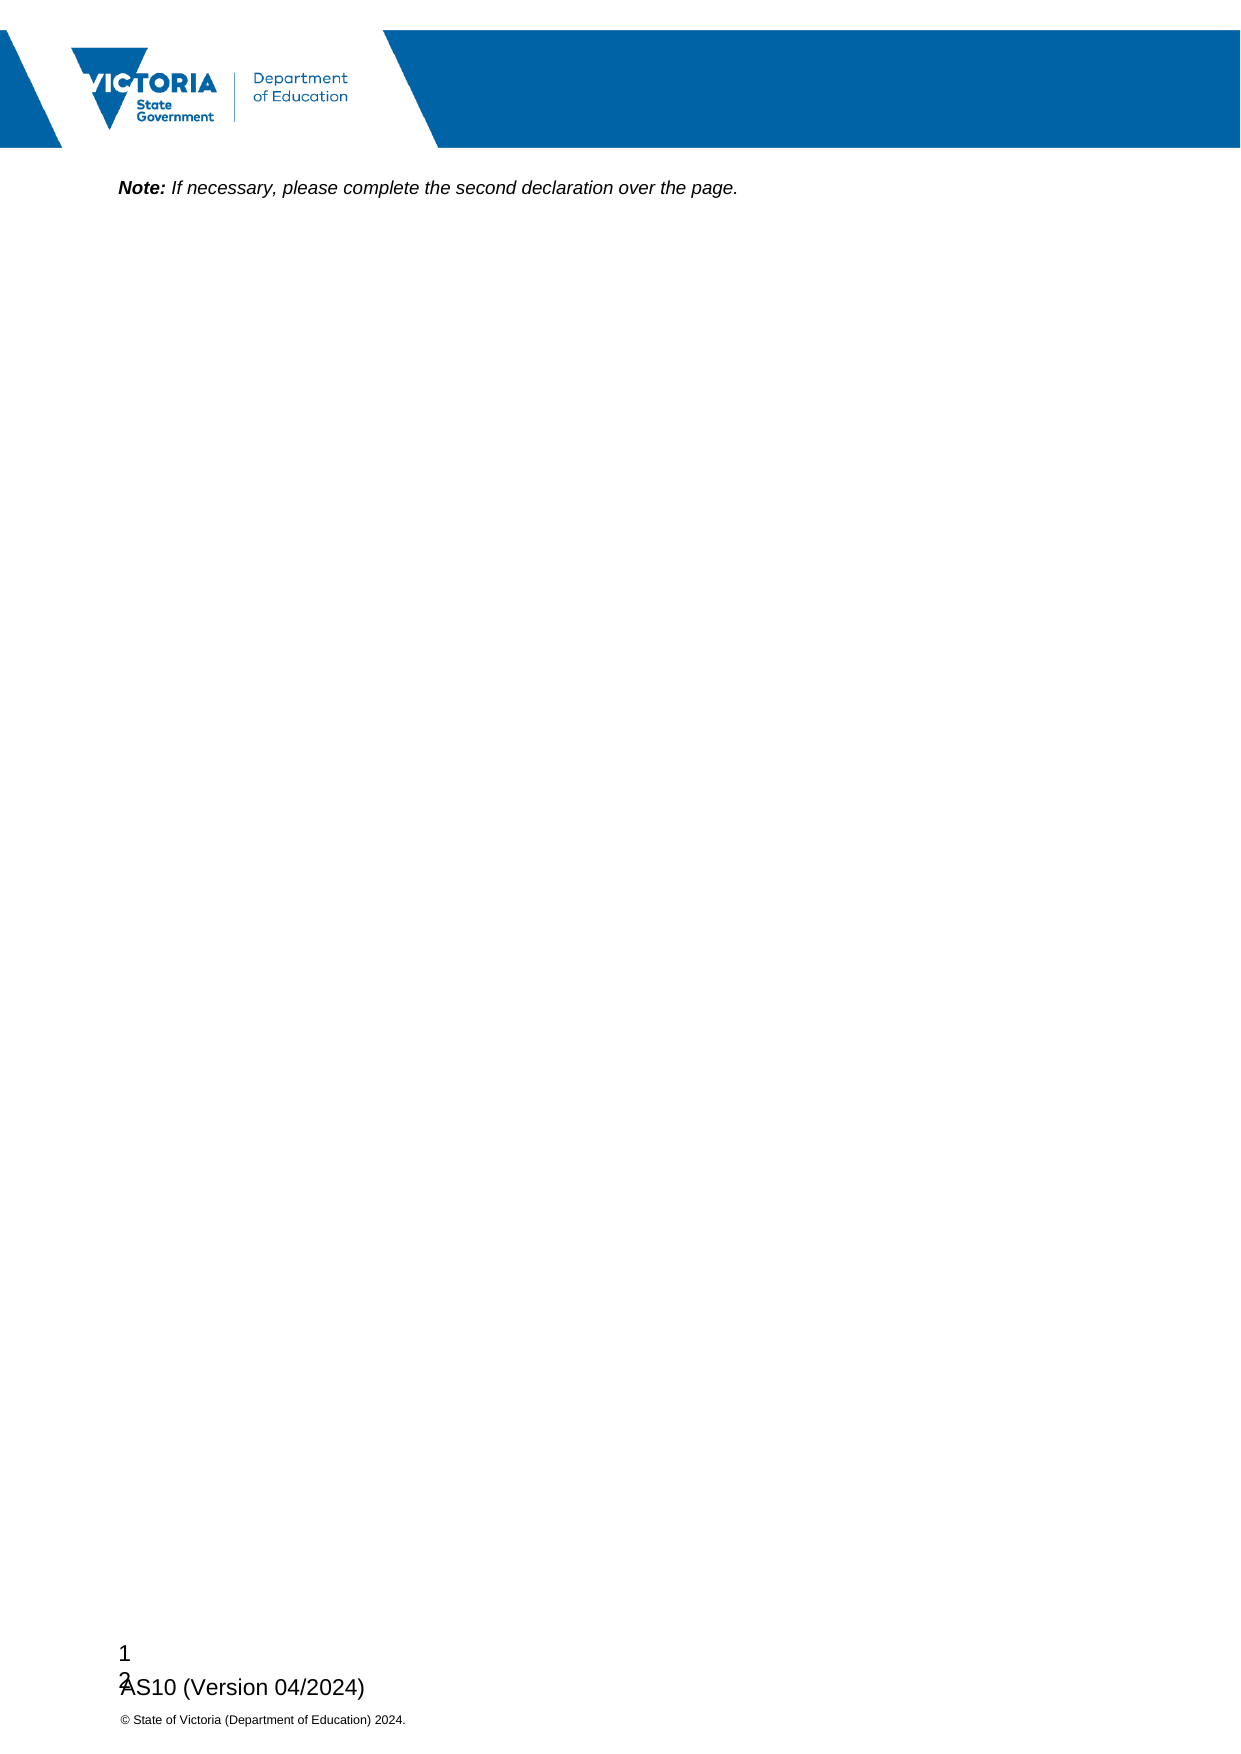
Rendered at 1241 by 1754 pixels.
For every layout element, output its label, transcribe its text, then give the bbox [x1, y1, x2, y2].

text Note: If necessary, please complete the second declaration over the page. [118, 177, 1122, 199]
picture [0, 0, 1241, 1754]
